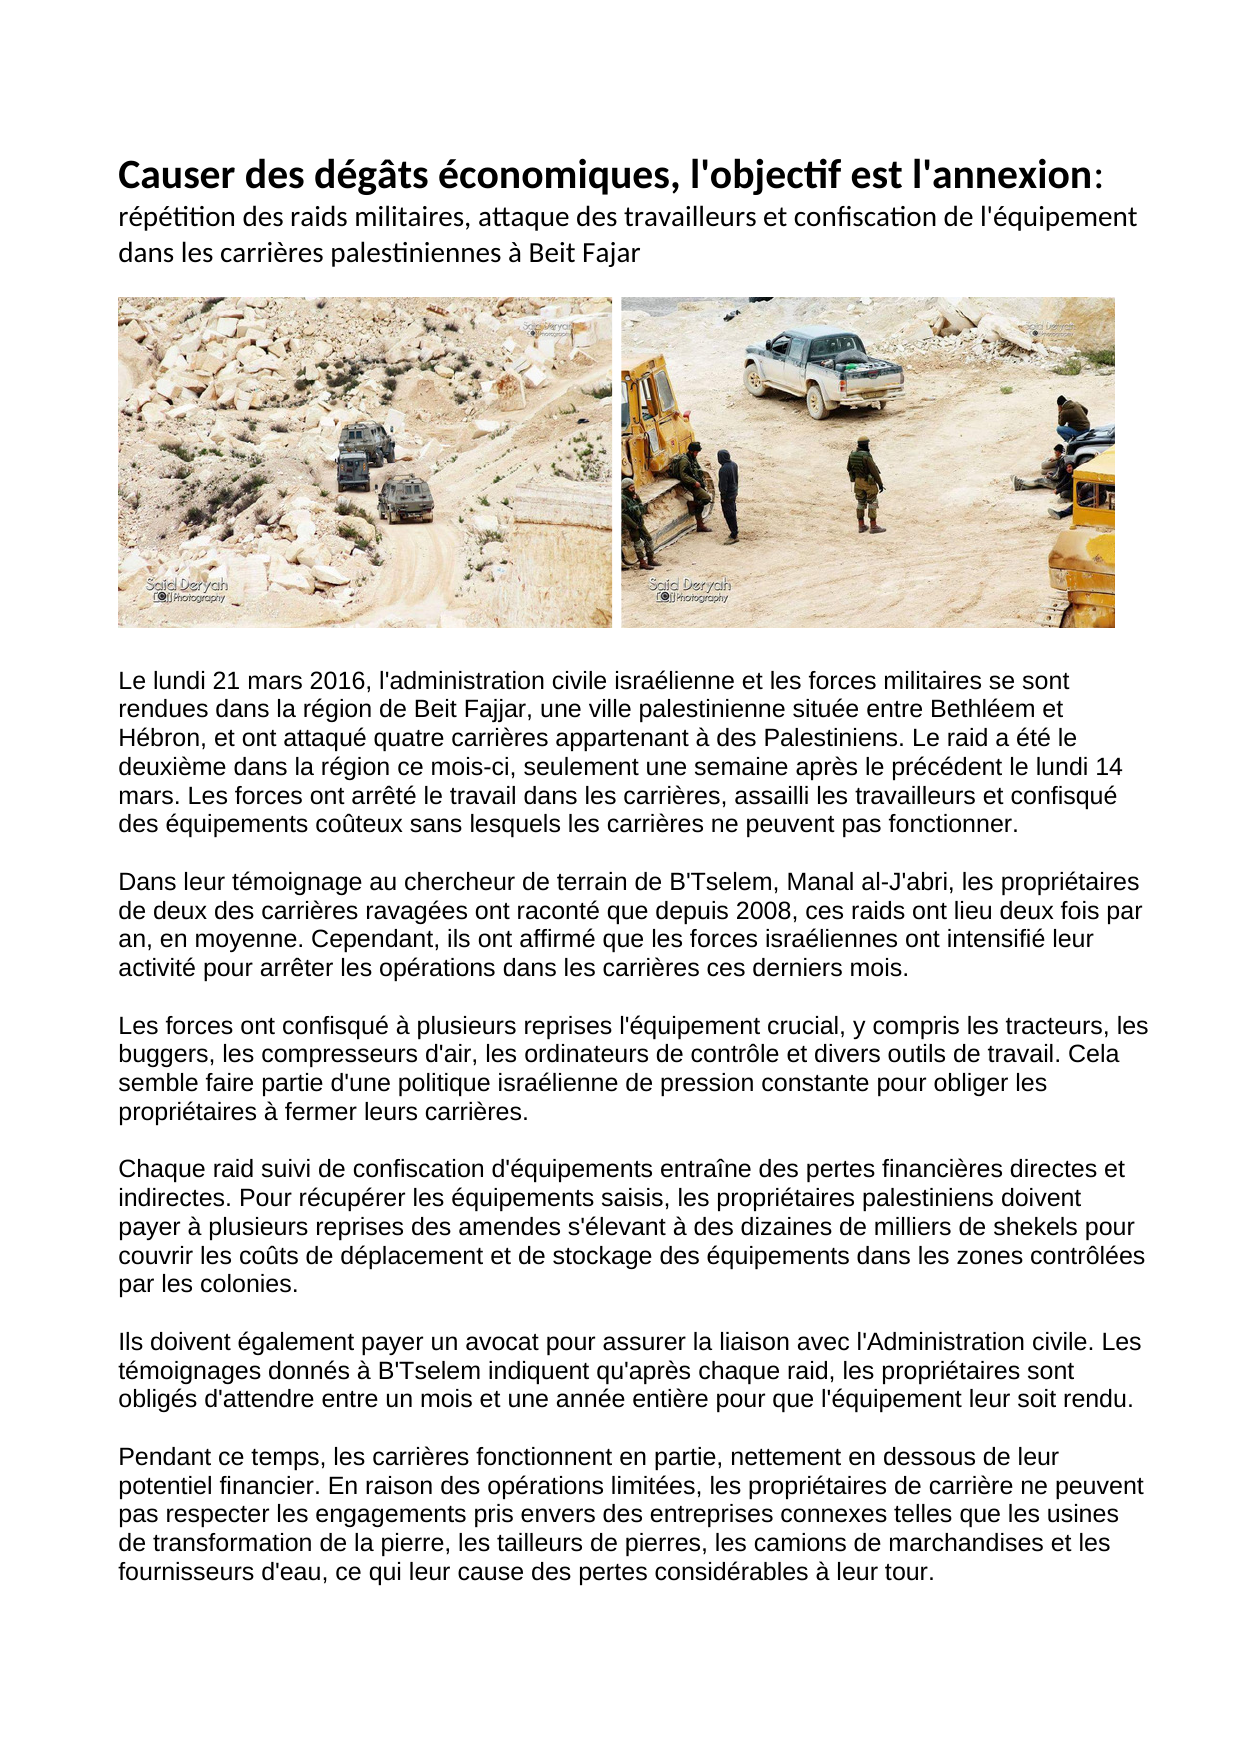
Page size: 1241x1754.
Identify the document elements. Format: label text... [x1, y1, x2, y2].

text Causer des dégâts économiques, l'objectif est l'annexion: [118, 148, 1152, 198]
text Les forces ont confisqué à plusieurs reprises l'équipement crucial, y compris les tracteurs, les buggers, les compresseurs d'air, les ordinateurs de contrôle et divers outils de travail. Cela semble faire partie d'une politique israélienne de pression constante pour obliger les propriétaires à fermer leurs carrières. Chaque raid suivi de confiscation d'équipements entraîne des pertes financières directes et indirectes. Pour récupérer les équipements saisis, les propriétaires palestiniens doivent payer à plusieurs reprises des amendes s'élevant à des dizaines de milliers de shekels pour couvrir les coûts de déplacement et de stockage des équipements dans les zones contrôlées par les colonies. [118, 1011, 1152, 1298]
text Dans leur témoignage au chercheur de terrain de B'Tselem, Manal al-J'abri, les propriétaires de deux des carrières ravagées ont raconté que depuis 2008, ces raids ont lieu deux fois par an, en moyenne. Cependant, ils ont affirmé que les forces israéliennes ont intensifié leur activité pour arrêter les opérations dans les carrières ces derniers mois. [118, 867, 1152, 982]
text Ils doivent également payer un avocat pour assurer la liaison avec l'Administration civile. Les témoignages donnés à B'Tselem indiquent qu'après chaque raid, les propriétaires sont obligés d'attendre entre un mois et une année entière pour que l'équipement leur soit rendu. [118, 1327, 1152, 1413]
picture [621, 297, 1115, 628]
text Le lundi 21 mars 2016, l'administration civile israélienne et les forces militaires se sont rendues dans la région de Beit Fajjar, une ville palestinienne située entre Bethléem et Hébron, et ont attaqué quatre carrières appartenant à des Palestiniens. Le raid a été le deuxième dans la région ce mois-ci, seulement une semaine après le précédent le lundi 14 mars. Les forces ont arrêté le travail dans les carrières, assailli les travailleurs et confisqué des équipements coûteux sans lesquels les carrières ne peuvent pas fonctionner. [118, 666, 1152, 838]
text répétition des raids militaires, attaque des travailleurs et confiscation de l'équipement dans les carrières palestiniennes à Beit Fajar [118, 198, 1152, 270]
picture [118, 297, 613, 628]
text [118, 1442, 1152, 1586]
